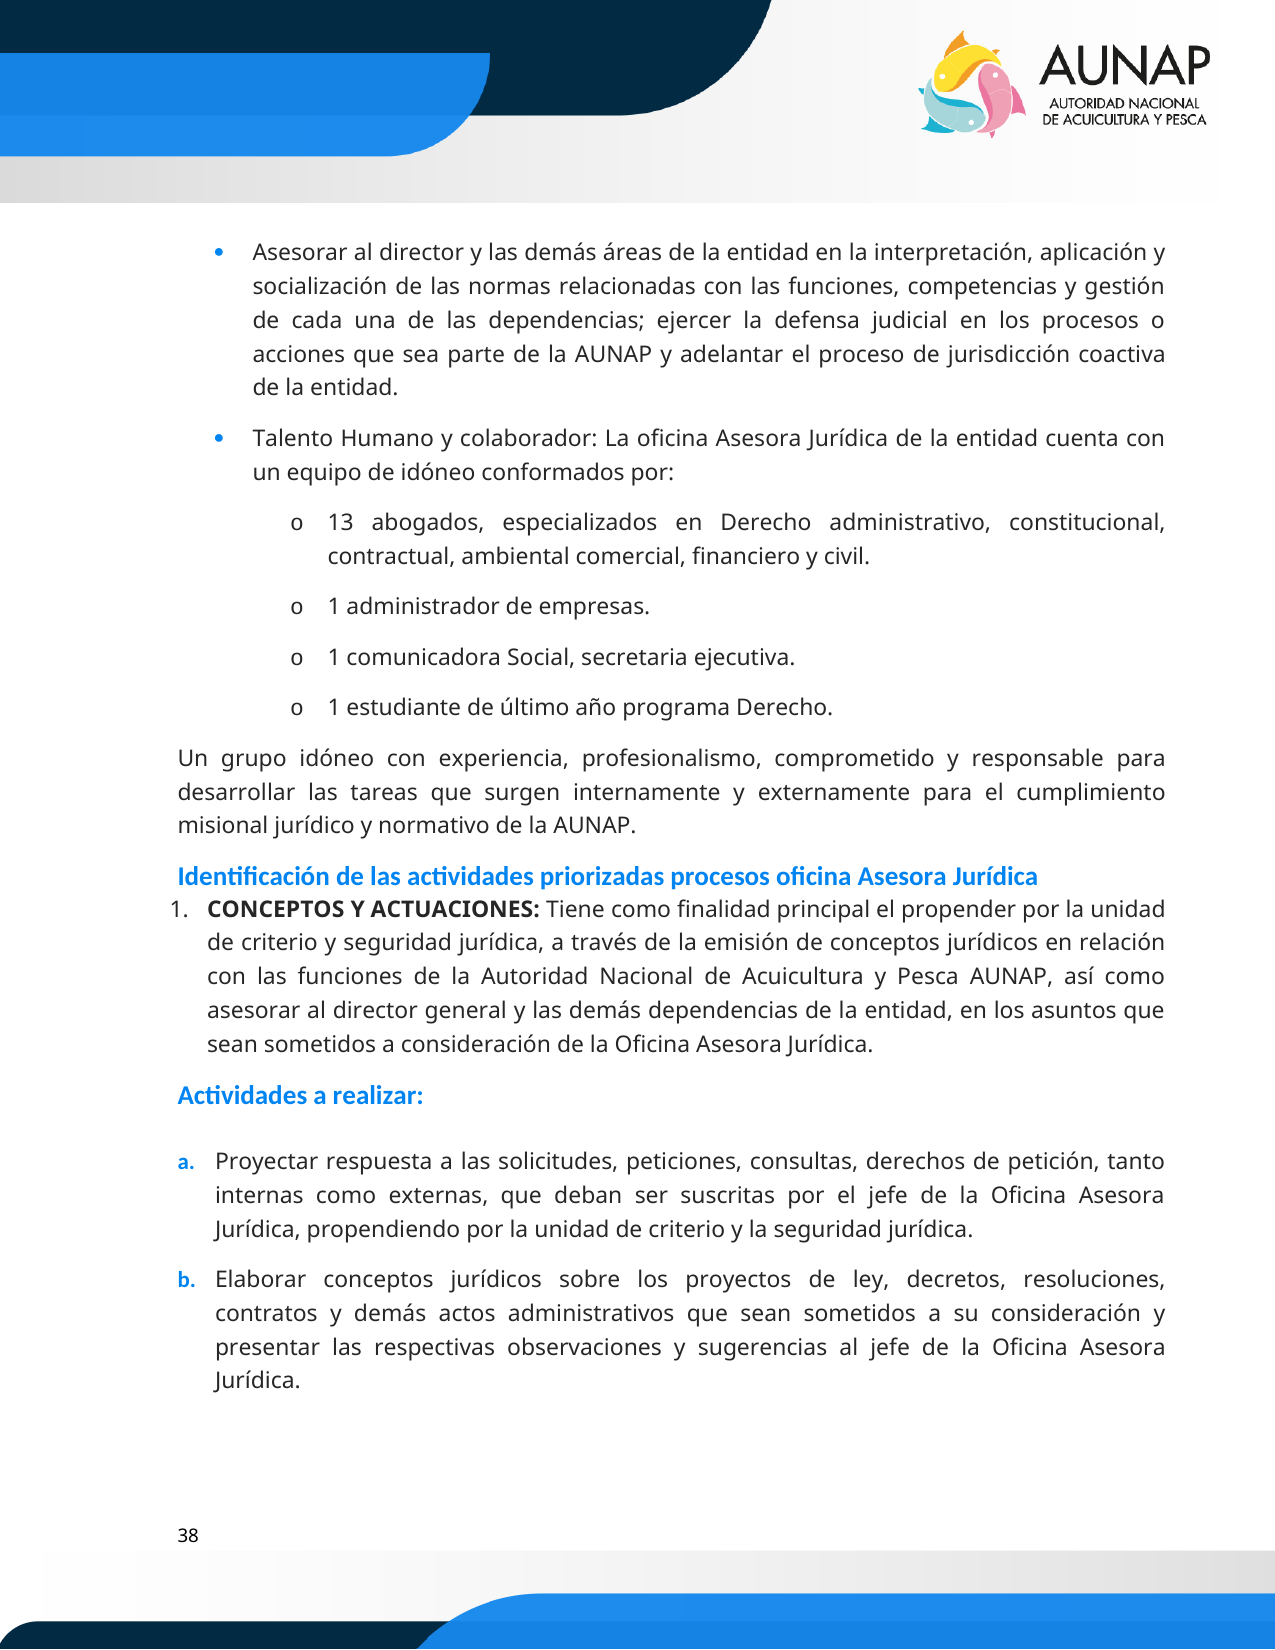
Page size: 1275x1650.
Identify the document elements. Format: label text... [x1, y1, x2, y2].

list 1 comunicadora Social, secretaria ejecutiva. [290, 641, 1166, 672]
list 13 abogados, especializados en Derecho administrativo, constitucional, contractual, ambiental comercial, financiero y civil. [290, 506, 1166, 571]
list 1 estudiante de último año programa Derecho. [290, 691, 1166, 722]
list CONCEPTOS Y ACTUACIONES: Tiene como finalidad principal el propender por la unidad de criterio y seguridad jurídica, a través de la emisión de conceptos jurídicos en relación con las funciones de la Autoridad Nacional de Acuicultura y Pesca AUNAP, así como asesorar al director general y las demás dependencias de la entidad, en los asuntos que sean sometidos a consideración de la Oficina Asesora Jurídica. [169, 893, 1166, 1059]
list 1 administrador de empresas. [290, 590, 1166, 621]
list Elaborar conceptos jurídicos sobre los proyectos de ley, decretos, resoluciones, contratos y demás actos administrativos que sean sometidos a su consideración y presentar las respectivas observaciones y sugerencias al jefe de la Oficina Asesora Jurídica. [177, 1263, 1166, 1396]
subtitle Actividades a realizar: [177, 1078, 1166, 1111]
subtitle Identificación de las actividades priorizadas procesos oficina Asesora Jurídica [177, 859, 1166, 893]
picture [0, 0, 1275, 215]
picture [0, 1440, 1275, 1649]
list Talento Humano y colaborador: La oficina Asesora Jurídica de la entidad cuenta con un equipo de idóneo conformados por: [215, 422, 1166, 487]
list Asesorar al director y las demás áreas de la entidad en la interpretación, aplicación y socialización de las normas relacionadas con las funciones, competencias y gestión de cada una de las dependencias; ejercer la defensa judicial en los procesos o acciones que sea parte de la AUNAP y adelantar el proceso de jurisdicción coactiva de la entidad. [215, 236, 1166, 402]
text Un grupo idóneo con experiencia, profesionalismo, comprometido y responsable para desarrollar las tareas que surgen internamente y externamente para el cumplimiento misional jurídico y normativo de la AUNAP. [177, 742, 1166, 840]
list Proyectar respuesta a las solicitudes, peticiones, consultas, derechos de petición, tanto internas como externas, que deban ser suscritas por el jefe de la Oficina Asesora Jurídica, propendiendo por la unidad de criterio y la seguridad jurídica. [177, 1145, 1166, 1244]
